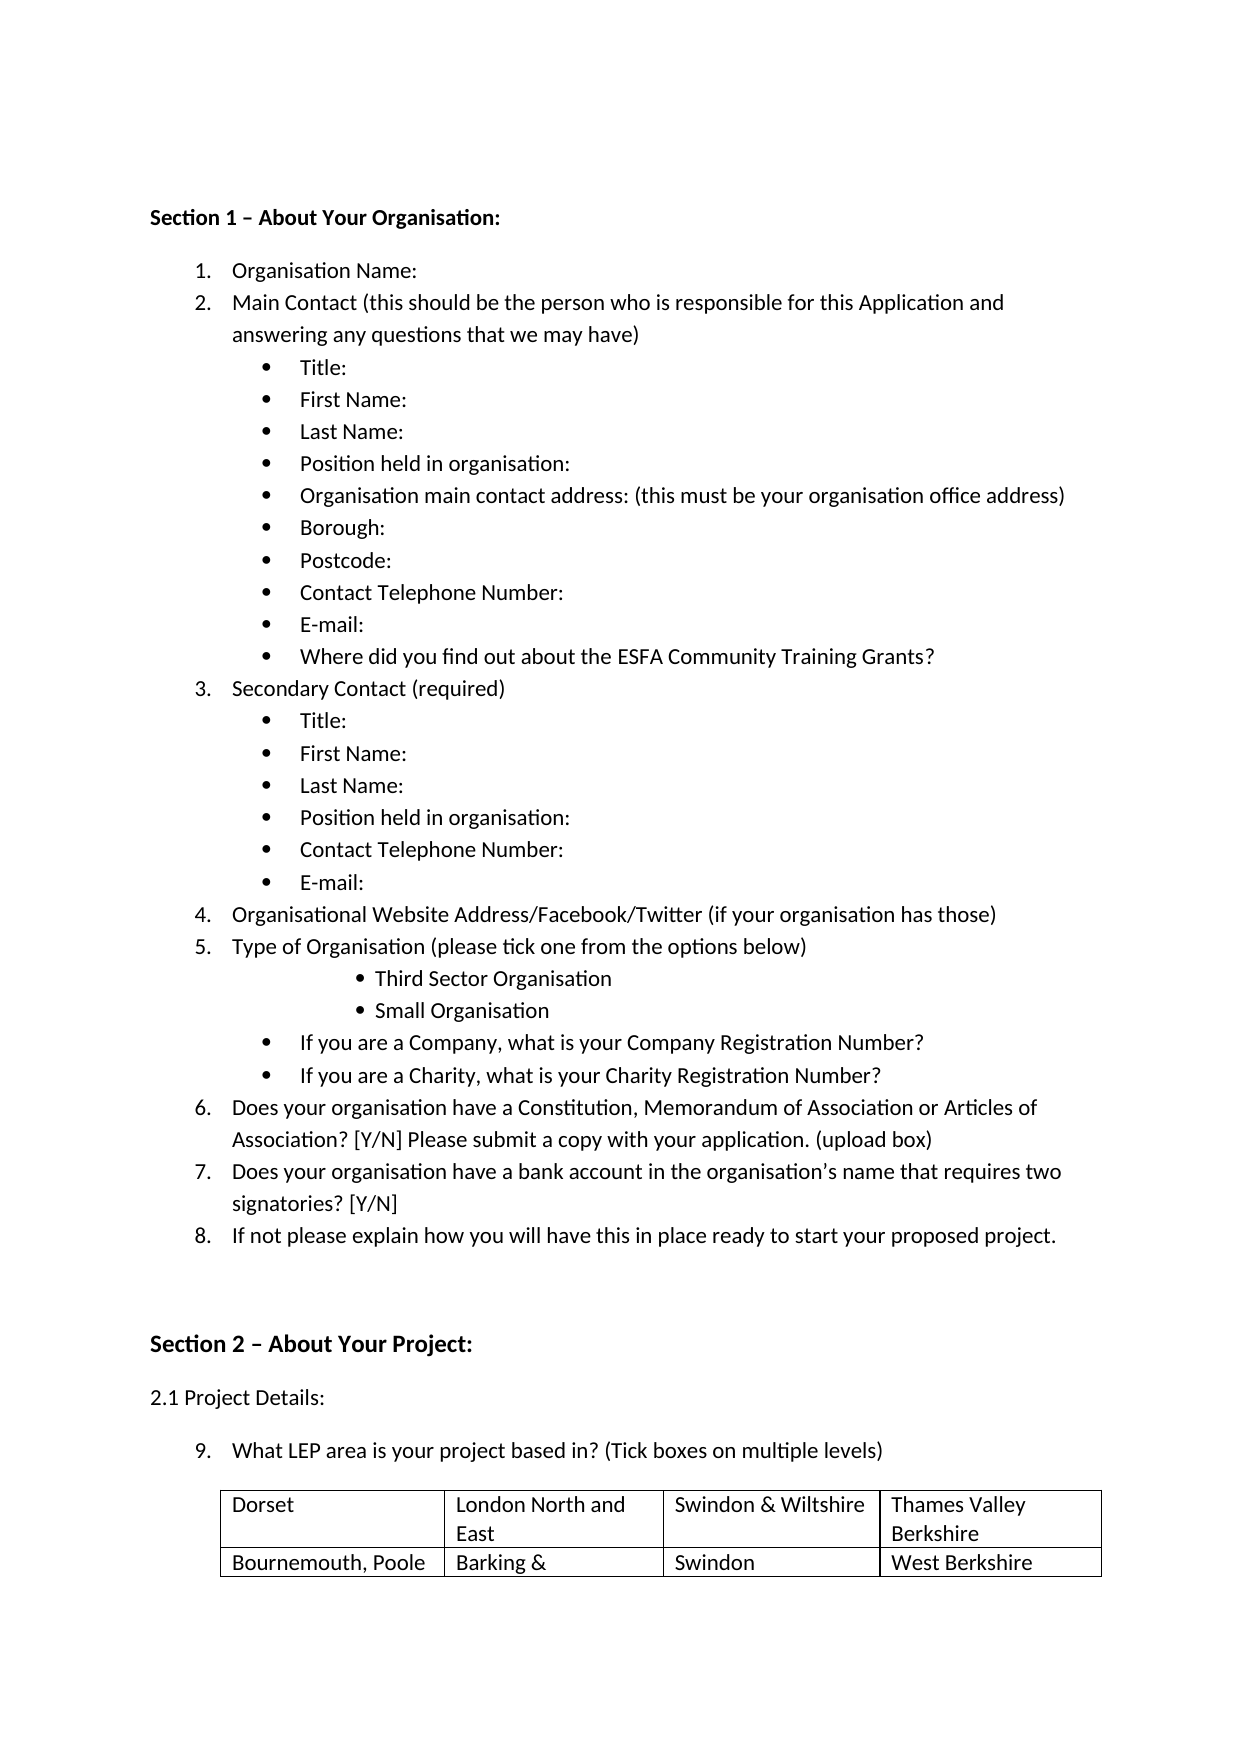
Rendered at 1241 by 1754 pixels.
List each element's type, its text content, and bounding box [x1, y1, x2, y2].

table_header Dorset [221, 1491, 444, 1547]
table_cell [221, 1548, 444, 1576]
list Third Sector Organisation [356, 964, 1090, 992]
list Contact Telephone Number: [262, 835, 1090, 863]
list Last Name: [262, 417, 1090, 445]
list Position held in organisation: [262, 803, 1090, 831]
list What LEP area is your project based in? (Tick boxes on multiple levels) [194, 1437, 1090, 1464]
table_header Thames Valley Berkshire [881, 1491, 1101, 1547]
list Small Organisation [356, 996, 1090, 1024]
table_header London North and East [445, 1491, 663, 1547]
list Where did you find out about the ESFA Community Training Grants? [262, 642, 1090, 670]
list Title: [262, 353, 1090, 381]
list Does your organisation have a bank account in the organisation’s name that requires two signatories? [Y/N] [194, 1157, 1090, 1217]
list If you are a Company, what is your Company Registration Number? [262, 1028, 1090, 1057]
text Section 1 – About Your Organisation: [150, 203, 1090, 231]
table_cell Swindon [664, 1548, 879, 1576]
list E-mail: [262, 610, 1090, 638]
list First Name: [262, 739, 1090, 767]
list Title: [262, 707, 1090, 735]
list Last Name: [262, 771, 1090, 799]
list First Name: [262, 385, 1090, 413]
list Borough: [262, 513, 1090, 542]
list Does your organisation have a Constitution, Memorandum of Association or Articles of Association? [Y/N] Please submit a copy with your application. (upload box) [194, 1093, 1090, 1153]
list Organisational Website Address/Facebook/Twitter (if your organisation has those) [194, 900, 1090, 928]
list Contact Telephone Number: [262, 578, 1090, 606]
list Secondary Contact (required) [194, 674, 1090, 702]
list If not please explain how you will have this in place ready to start your proposed project. [194, 1222, 1090, 1250]
table_header Swindon & Wiltshire [664, 1491, 879, 1547]
list E-mail: [262, 868, 1090, 896]
list Postcode: [262, 546, 1090, 574]
list Organisation Name: [194, 256, 1090, 284]
list Type of Organisation (please tick one from the options below) [194, 932, 1090, 960]
table_cell Barking & Dagenham [445, 1548, 663, 1576]
list Position held in organisation: [262, 449, 1090, 477]
list Organisation main contact address: (this must be your organisation office address) [262, 481, 1090, 509]
table_cell West Berkshire [881, 1548, 1101, 1576]
text 2.1 Project Details: [150, 1383, 1090, 1412]
list If you are a Charity, what is your Charity Registration Number? [262, 1061, 1090, 1089]
text Section 2 – About Your Project: [150, 1328, 1090, 1358]
list Main Contact (this should be the person who is responsible for this Application and answering any questions that we may have) [194, 288, 1090, 348]
